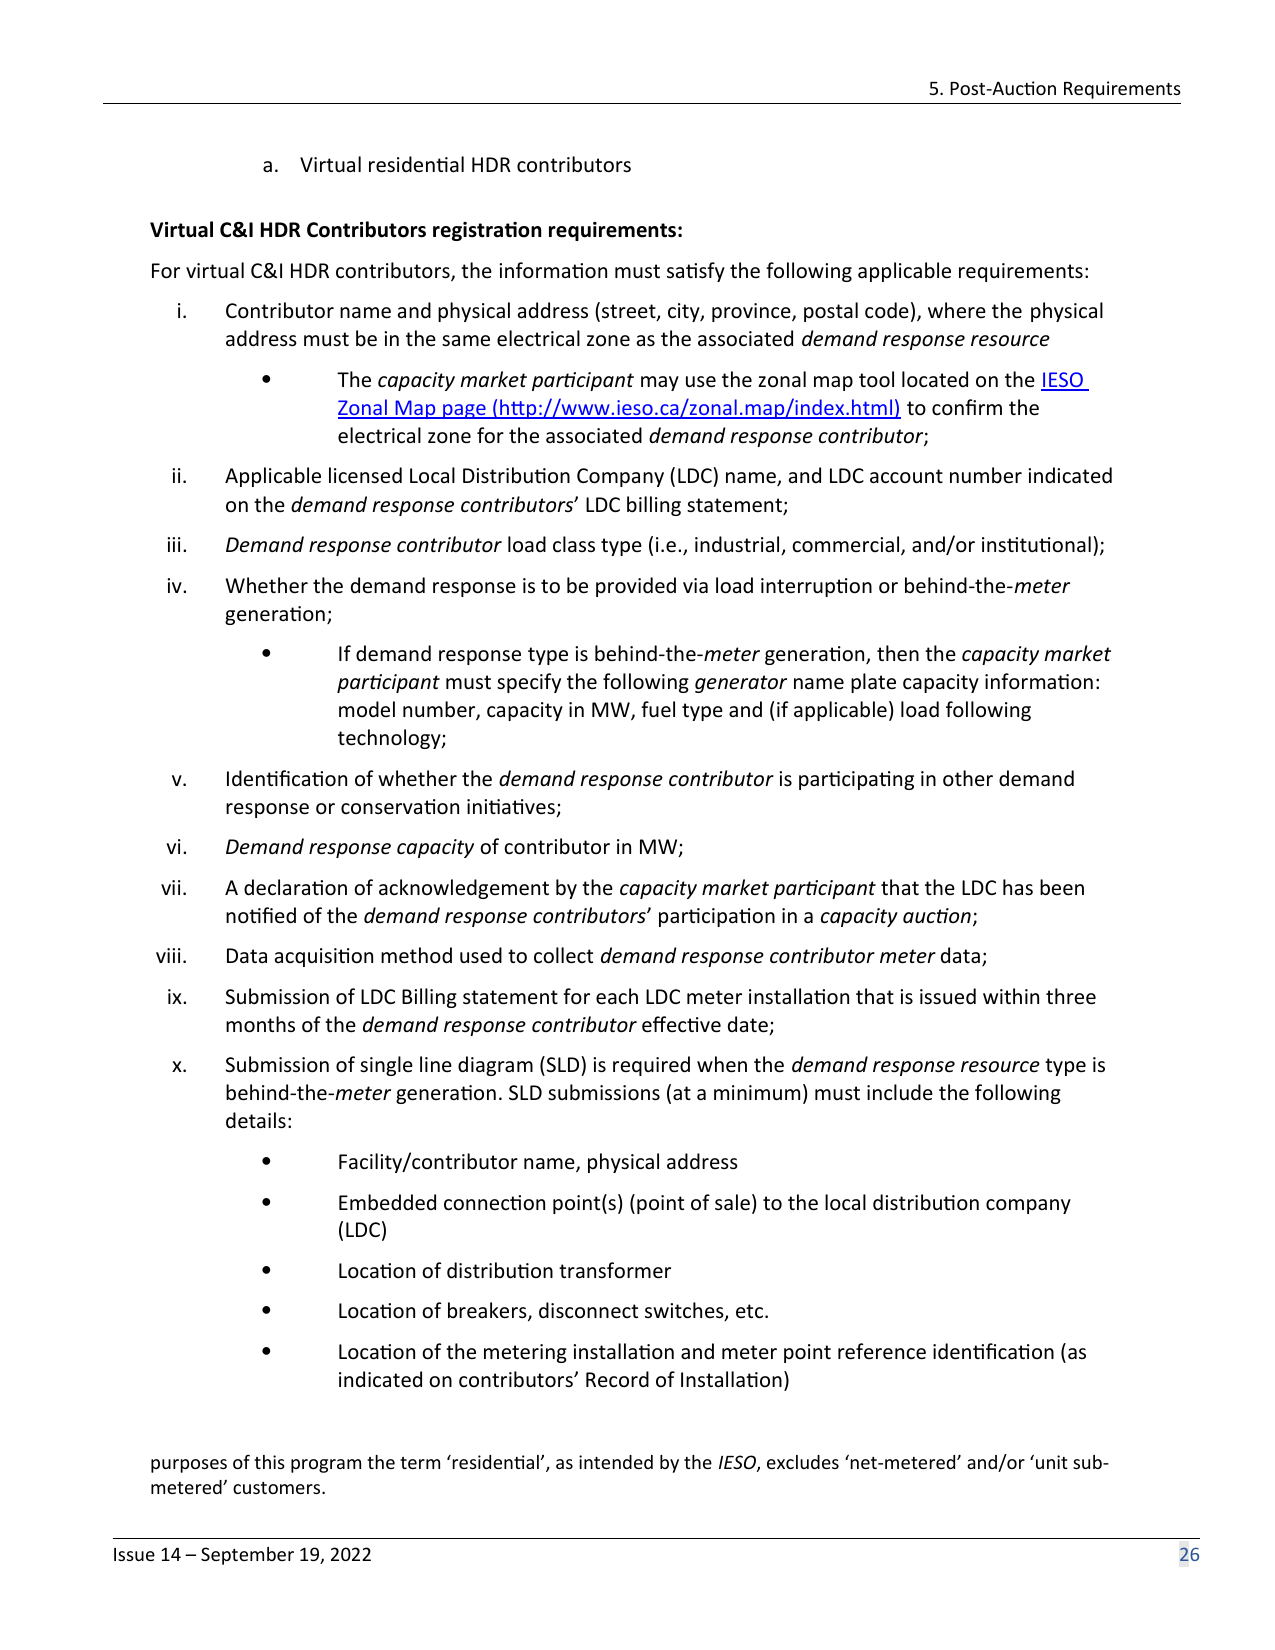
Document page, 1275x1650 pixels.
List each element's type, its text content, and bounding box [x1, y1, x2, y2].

list Contributor name and physical address (street, city, province, postal code), where the physical address must be in the same electrical zone as the associated demand response resource [187, 297, 1125, 353]
list Virtual residential HDR contributors [262, 150, 1125, 178]
text For virtual C&I HDR contributors, the information must satisfy the following applicable requirements: [150, 256, 1125, 284]
list Data acquisition method used to collect demand response contributor meter data; [187, 941, 1125, 969]
list Demand response contributor load class type (i.e., industrial, commercial, and/or institutional); [187, 530, 1125, 558]
list Facility/contributor name, physical address [262, 1147, 1125, 1175]
list Embedded connection point(s) (point of sale) to the local distribution company (LDC) [262, 1188, 1125, 1244]
list Location of distribution transformer [262, 1256, 1125, 1284]
list Whether the demand response is to be provided via load interruption or behind-the-meter generation; [187, 571, 1125, 627]
list Demand response capacity of contributor in MW; [187, 832, 1125, 860]
list The capacity market participant may use the zonal map tool located on the IESO Zonal Map page (http://www.ieso.ca/zonal.map/index.html) to confirm the electrical zone for the associated demand response contributor; [262, 365, 1125, 449]
list Submission of single line diagram (SLD) is required when the demand response resource type is behind-the-meter generation. SLD submissions (at a minimum) must include the following details: [187, 1051, 1125, 1134]
list A declaration of acknowledgement by the capacity market participant that the LDC has been notified of the demand response contributors’ participation in a capacity auction; [187, 873, 1125, 929]
list Identification of whether the demand response contributor is participating in other demand response or conservation initiatives; [187, 764, 1125, 820]
text Virtual C&I HDR Contributors registration requirements: [150, 216, 1125, 243]
list Applicable licensed Local Distribution Company (LDC) name, and LDC account number indicated on the demand response contributors’ LDC billing statement; [187, 462, 1125, 518]
list Submission of LDC Billing statement for each LDC meter installation that is issued within three months of the demand response contributor effective date; [187, 982, 1125, 1038]
list If demand response type is behind-the-meter generation, then the capacity market participant must specify the following generator name plate capacity information: model number, capacity in MW, fuel type and (if applicable) load following technology; [262, 639, 1125, 751]
list Location of breakers, disconnect switches, etc. [262, 1297, 1125, 1325]
list Location of the metering installation and meter point reference identification (as indicated on contributors’ Record of Installation) [262, 1337, 1125, 1393]
